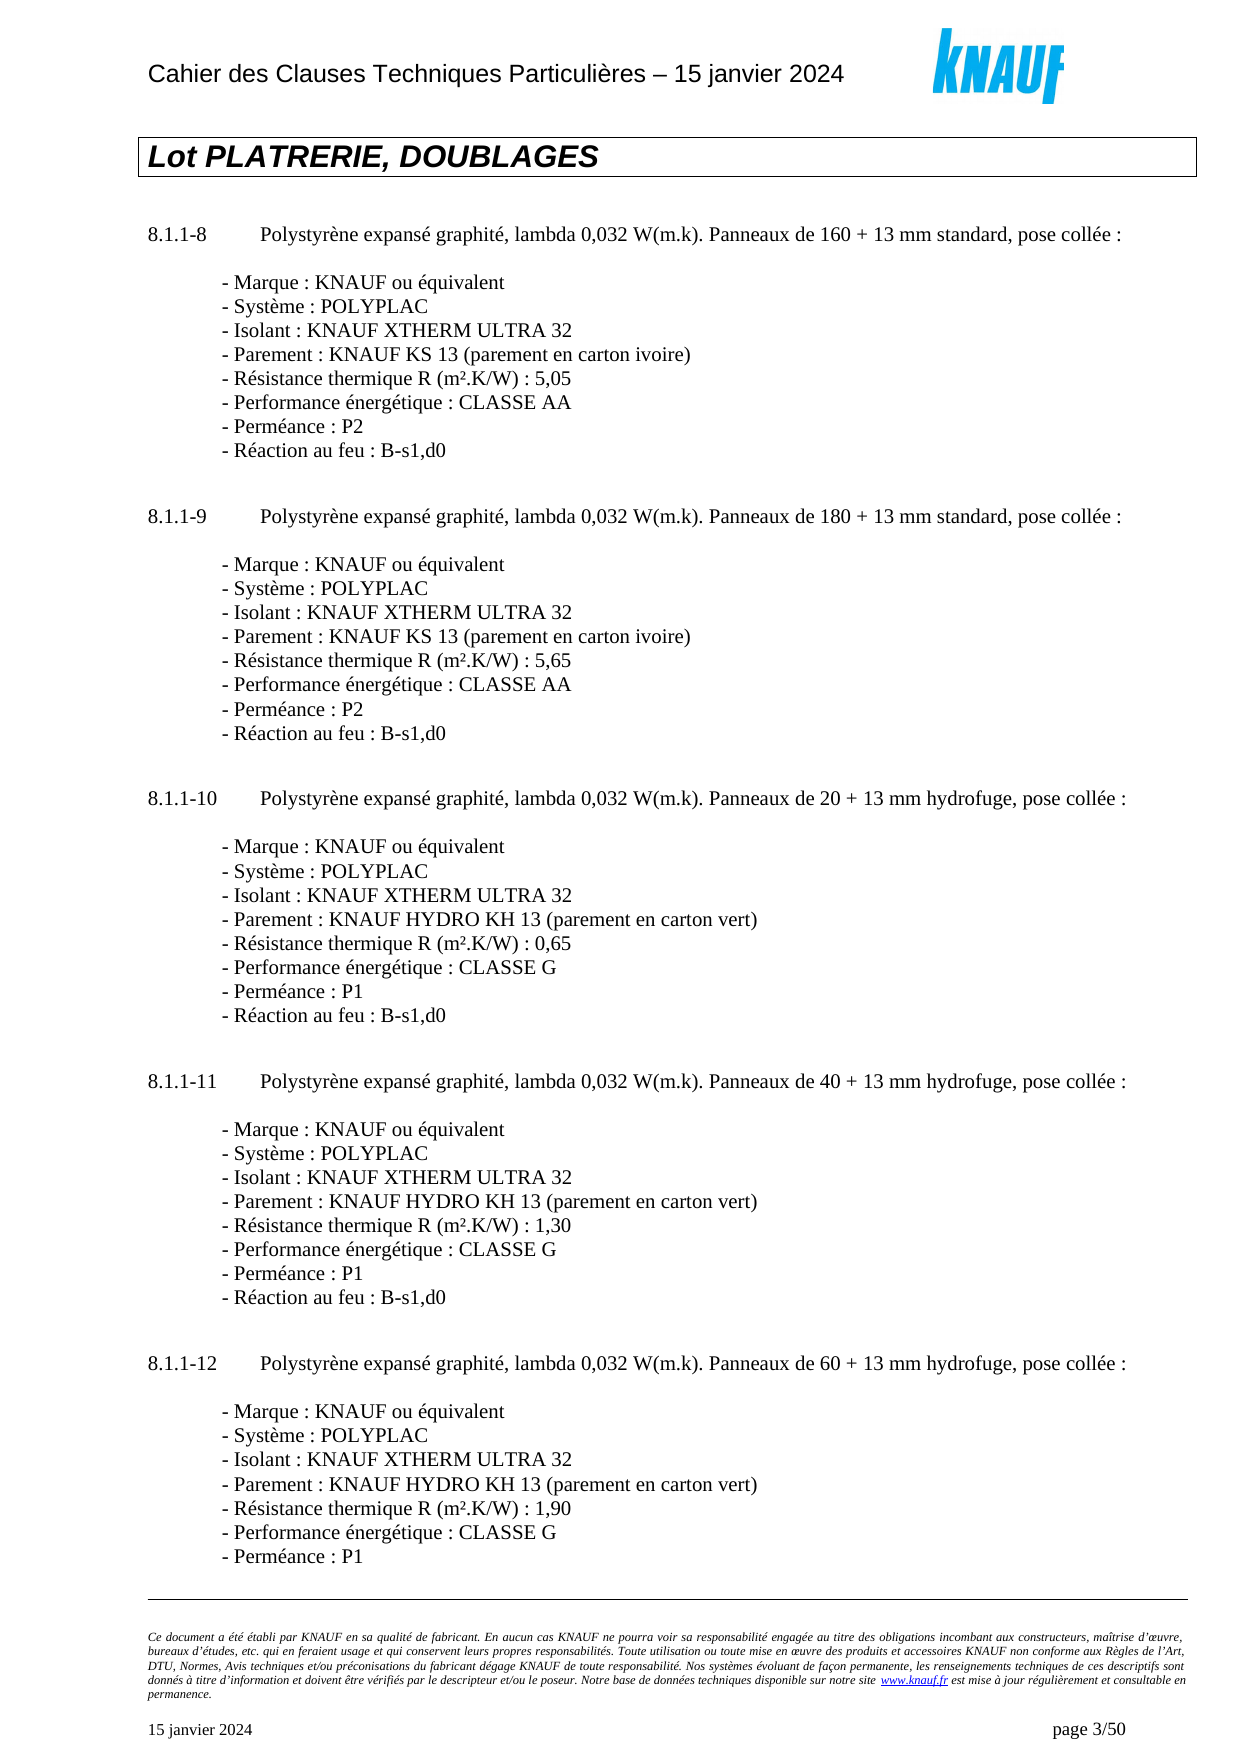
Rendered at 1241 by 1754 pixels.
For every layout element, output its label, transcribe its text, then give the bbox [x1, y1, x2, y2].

text 8.1.1-8 Polystyrène expansé graphité, lambda 0,032 W(m.k). Panneaux de 160 + 13 mm standard, pose collée : [148, 222, 1188, 246]
text - Performance énergétique : CLASSE G [222, 955, 1188, 979]
text - Réaction au feu : B-s1,d0 [222, 1285, 1188, 1309]
text - Performance énergétique : CLASSE AA [222, 390, 1188, 414]
text - Parement : KNAUF KS 13 (parement en carton ivoire) [222, 342, 1188, 366]
text - Performance énergétique : CLASSE AA [222, 672, 1188, 696]
text - Réaction au feu : B-s1,d0 [222, 1003, 1188, 1027]
text - Perméance : P1 [222, 1544, 1188, 1568]
text - Résistance thermique R (m².K/W) : 0,65 [222, 931, 1188, 955]
text - Marque : KNAUF ou équivalent [222, 270, 1188, 294]
text - Parement : KNAUF HYDRO KH 13 (parement en carton vert) [222, 1471, 1188, 1496]
text - Performance énergétique : CLASSE G [222, 1237, 1188, 1261]
text - Système : POLYPLAC [222, 576, 1188, 600]
text - Parement : KNAUF HYDRO KH 13 (parement en carton vert) [222, 907, 1188, 931]
text - Système : POLYPLAC [222, 858, 1188, 883]
picture [932, 28, 941, 87]
text - Marque : KNAUF ou équivalent [222, 552, 1188, 576]
text - Réaction au feu : B-s1,d0 [222, 721, 1188, 744]
text - Résistance thermique R (m².K/W) : 5,05 [222, 366, 1188, 390]
text - Isolant : KNAUF XTHERM ULTRA 32 [222, 883, 1188, 907]
text 8.1.1-12 Polystyrène expansé graphité, lambda 0,032 W(m.k). Panneaux de 60 + 13 mm hydrofuge, pose collée : [148, 1351, 1188, 1375]
text - Résistance thermique R (m².K/W) : 5,65 [222, 648, 1188, 672]
text - Marque : KNAUF ou équivalent [222, 834, 1188, 858]
text - Isolant : KNAUF XTHERM ULTRA 32 [222, 318, 1188, 342]
text - Réaction au feu : B-s1,d0 [222, 438, 1188, 462]
text - Isolant : KNAUF XTHERM ULTRA 32 [222, 1165, 1188, 1189]
text - Marque : KNAUF ou équivalent [222, 1399, 1188, 1423]
text - Parement : KNAUF HYDRO KH 13 (parement en carton vert) [222, 1189, 1188, 1213]
text 8.1.1-10 Polystyrène expansé graphité, lambda 0,032 W(m.k). Panneaux de 20 + 13 mm hydrofuge, pose collée : [148, 786, 1188, 810]
text - Perméance : P2 [222, 696, 1188, 721]
text - Marque : KNAUF ou équivalent [222, 1117, 1188, 1141]
text - Résistance thermique R (m².K/W) : 1,30 [222, 1213, 1188, 1237]
picture [1054, 71, 1064, 104]
text - Résistance thermique R (m².K/W) : 1,90 [222, 1496, 1188, 1519]
text 8.1.1-9 Polystyrène expansé graphité, lambda 0,032 W(m.k). Panneaux de 180 + 13 mm standard, pose collée : [148, 504, 1188, 528]
text - Perméance : P1 [222, 1261, 1188, 1285]
text 8.1.1-11 Polystyrène expansé graphité, lambda 0,032 W(m.k). Panneaux de 40 + 13 mm hydrofuge, pose collée : [148, 1069, 1188, 1093]
text - Système : POLYPLAC [222, 1141, 1188, 1165]
text - Système : POLYPLAC [222, 294, 1188, 318]
text - Isolant : KNAUF XTHERM ULTRA 32 [222, 1447, 1188, 1471]
text - Perméance : P2 [222, 414, 1188, 438]
text - Performance énergétique : CLASSE G [222, 1519, 1188, 1544]
text - Perméance : P1 [222, 979, 1188, 1003]
text - Système : POLYPLAC [222, 1423, 1188, 1447]
text - Parement : KNAUF KS 13 (parement en carton ivoire) [222, 624, 1188, 648]
text - Isolant : KNAUF XTHERM ULTRA 32 [222, 600, 1188, 624]
picture [932, 28, 1064, 104]
